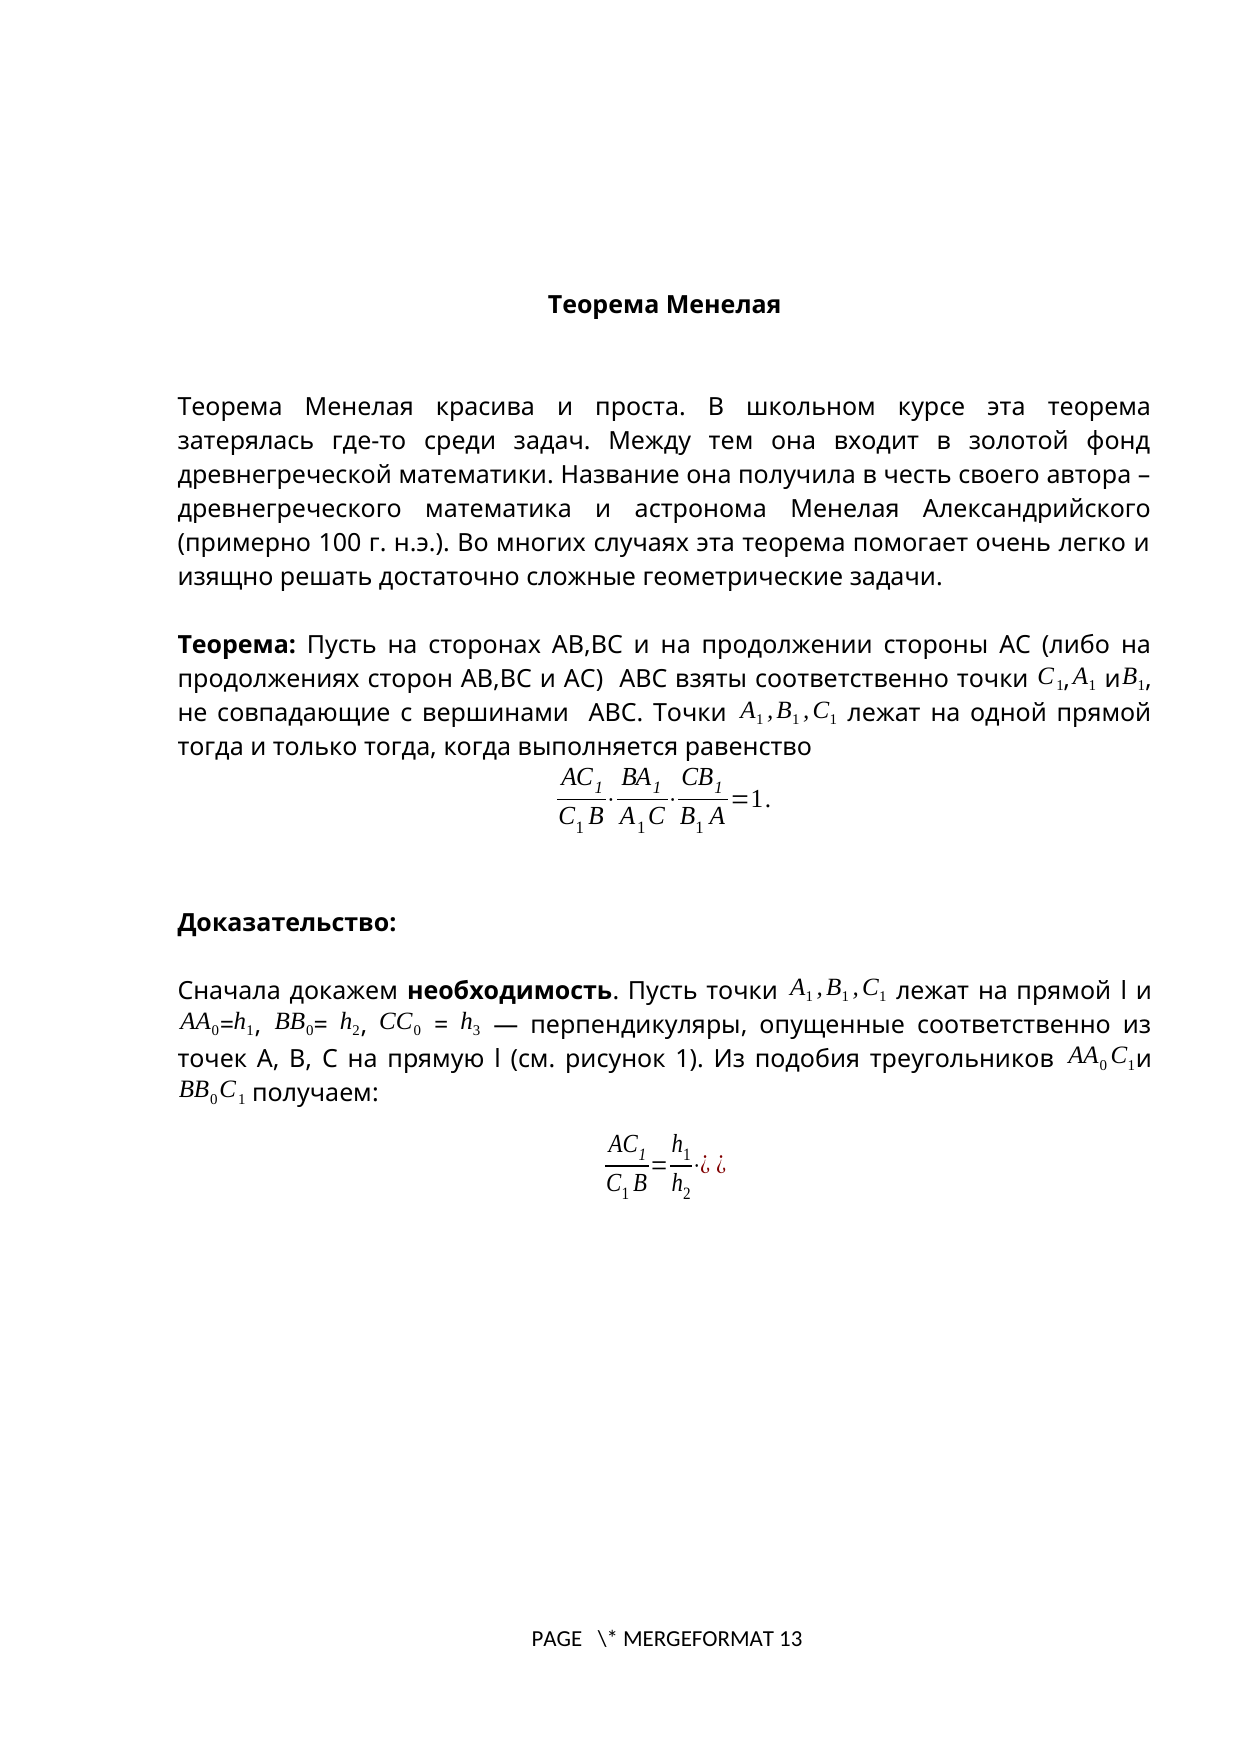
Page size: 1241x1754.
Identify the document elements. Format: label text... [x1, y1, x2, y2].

text Теорема Менелая красива и проста. В школьном курсе эта теорема затерялась где-то среди задач. Между тем она входит в золотой фонд древнегреческой математики. Название она получила в честь своего автора – древнегреческого математика и астронома Менелая Александрийского (примерно 100 г. н.э.). Во многих случаях эта теорема помогает очень легко и изящно решать достаточно сложные геометрические задачи. [177, 388, 1152, 593]
text Сначала докажем необходимость. Пусть точки лежат на прямой l и =, = , = — перпендикуляры, опущенные соответственно из точек А, В, С на прямую l (см. рисунок 1). Из подобия треугольников и получаем: [177, 972, 1152, 1109]
text Теорема Менелая [177, 286, 1152, 320]
text Доказательство: [177, 904, 1152, 938]
text Теорема: Пусть на сторонах AB,BC и на продолжении стороны AC (либо на продолжениях сторон AB,BC и AC) ABC взяты соответственно точки , и, не совпадающие с вершинами ABC. Точки лежат на одной прямой тогда и только тогда, когда выполняется равенство [177, 627, 1152, 763]
